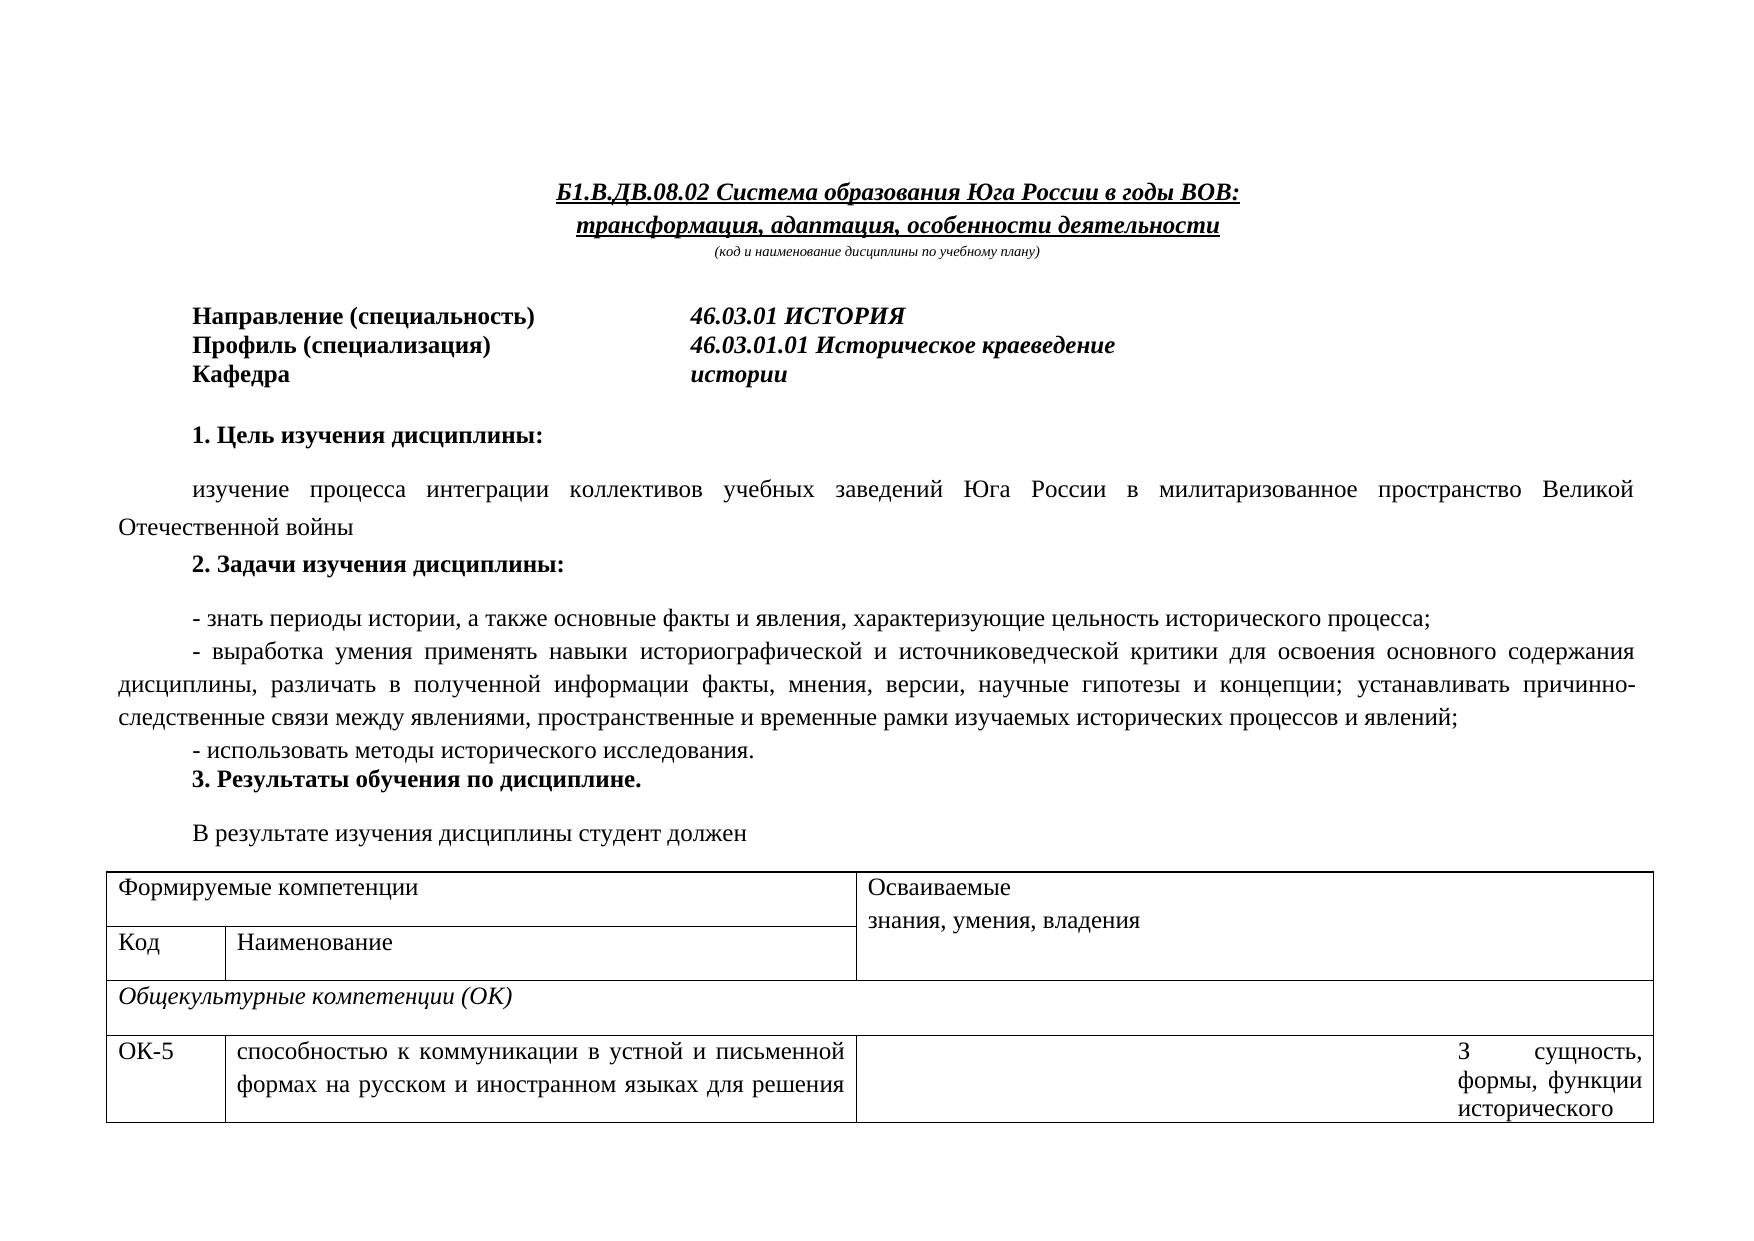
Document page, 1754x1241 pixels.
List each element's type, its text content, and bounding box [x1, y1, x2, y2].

text трансформация, адаптация, особенности деятельности [118, 210, 1636, 239]
text 2. Задачи изучения дисциплины: [192, 549, 1636, 578]
text 1. Цель изучения дисциплины: [192, 421, 1636, 449]
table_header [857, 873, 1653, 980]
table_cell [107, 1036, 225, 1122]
text - выработка умения применять навыки историографической и источниковедческой критики для освоения основного содержания дисциплины, различать в полученной информации факты, мнения, версии, научные гипотезы и концепции; устанавливать причинно-следственные связи между явлениями, пространственные и временные рамки изучаемых исторических процессов и явлений; [118, 636, 1636, 731]
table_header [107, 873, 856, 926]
text - использовать методы исторического исследования. [118, 735, 1636, 764]
text 3. Результаты обучения по дисциплине. [192, 764, 1636, 792]
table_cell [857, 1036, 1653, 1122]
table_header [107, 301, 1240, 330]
text Б1.В.ДВ.08.02 Система образования Юга России в годы ВОВ: [118, 177, 1636, 206]
text изучение процесса интеграции коллективов учебных заведений Юга России в милитаризованное пространство Великой Отечественной войны [118, 474, 1636, 541]
list В результате изучения дисциплины студент должен [118, 818, 1636, 846]
text - знать периоды истории, а также основные факты и явления, характеризующие цельность исторического процесса; [118, 603, 1636, 632]
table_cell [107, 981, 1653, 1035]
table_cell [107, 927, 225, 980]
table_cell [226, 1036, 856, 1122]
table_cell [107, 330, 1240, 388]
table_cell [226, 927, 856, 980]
text (код и наименование дисциплины по учебному плану) [118, 243, 1636, 272]
